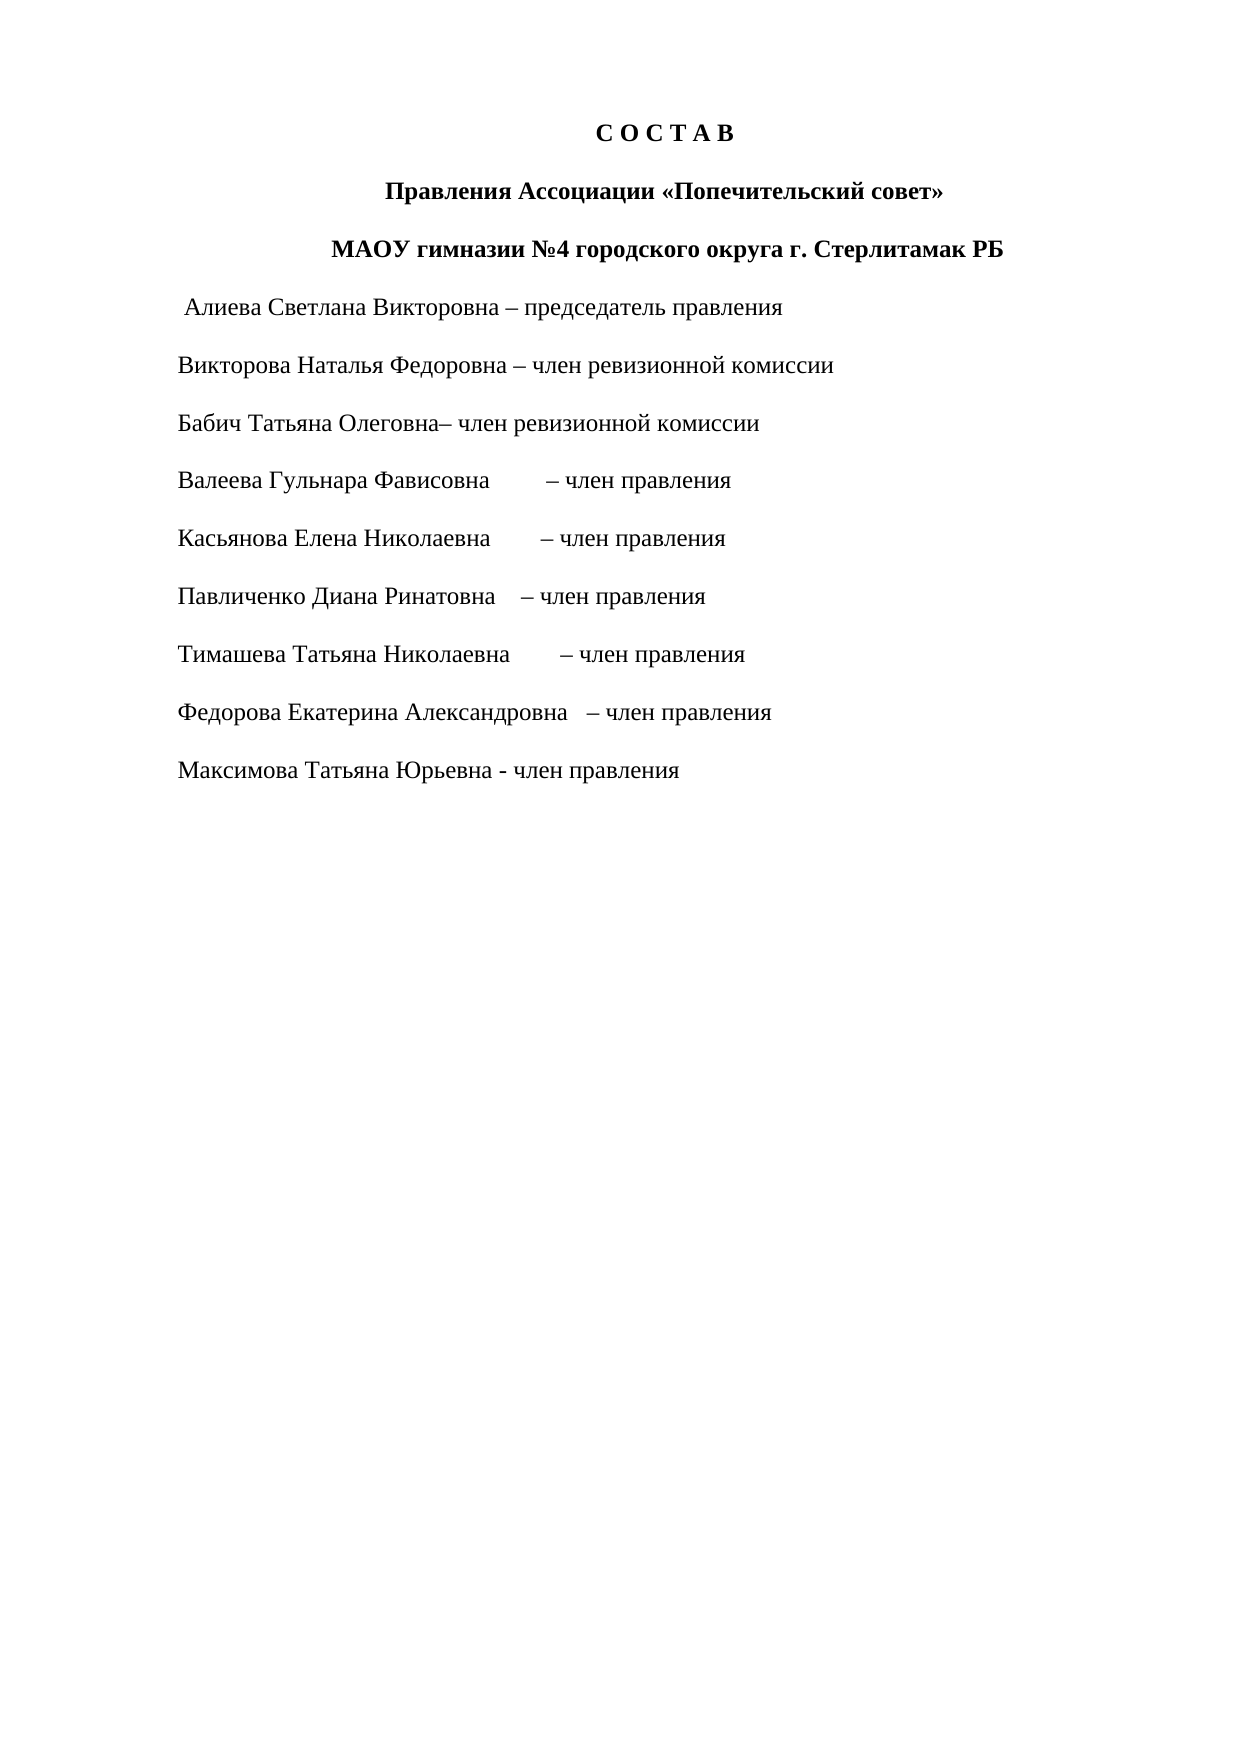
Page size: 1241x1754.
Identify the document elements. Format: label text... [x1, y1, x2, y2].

text Викторова Наталья Федоровна – член ревизионной комиссии [177, 350, 1152, 378]
text Касьянова Елена Николаевна – член правления [177, 523, 1152, 552]
text МАОУ гимназии №4 городского округа г. Стерлитамак РБ [177, 234, 1152, 263]
text Правления Ассоциации «Попечительский совет» [177, 176, 1152, 205]
text Павличенко Диана Ринатовна – член правления [177, 581, 1152, 610]
text Тимашева Татьяна Николаевна – член правления [177, 639, 1152, 668]
text Алиева Светлана Викторовна – председатель правления [177, 292, 1152, 321]
text Федорова Екатерина Александровна – член правления [177, 697, 1152, 726]
text Валеева Гульнара Фависовна – член правления [177, 466, 1152, 494]
text Бабич Татьяна Олеговна– член ревизионной комиссии [177, 408, 1152, 436]
text С О С Т А В [177, 118, 1152, 147]
text Максимова Татьяна Юрьевна - член правления [177, 755, 1152, 784]
